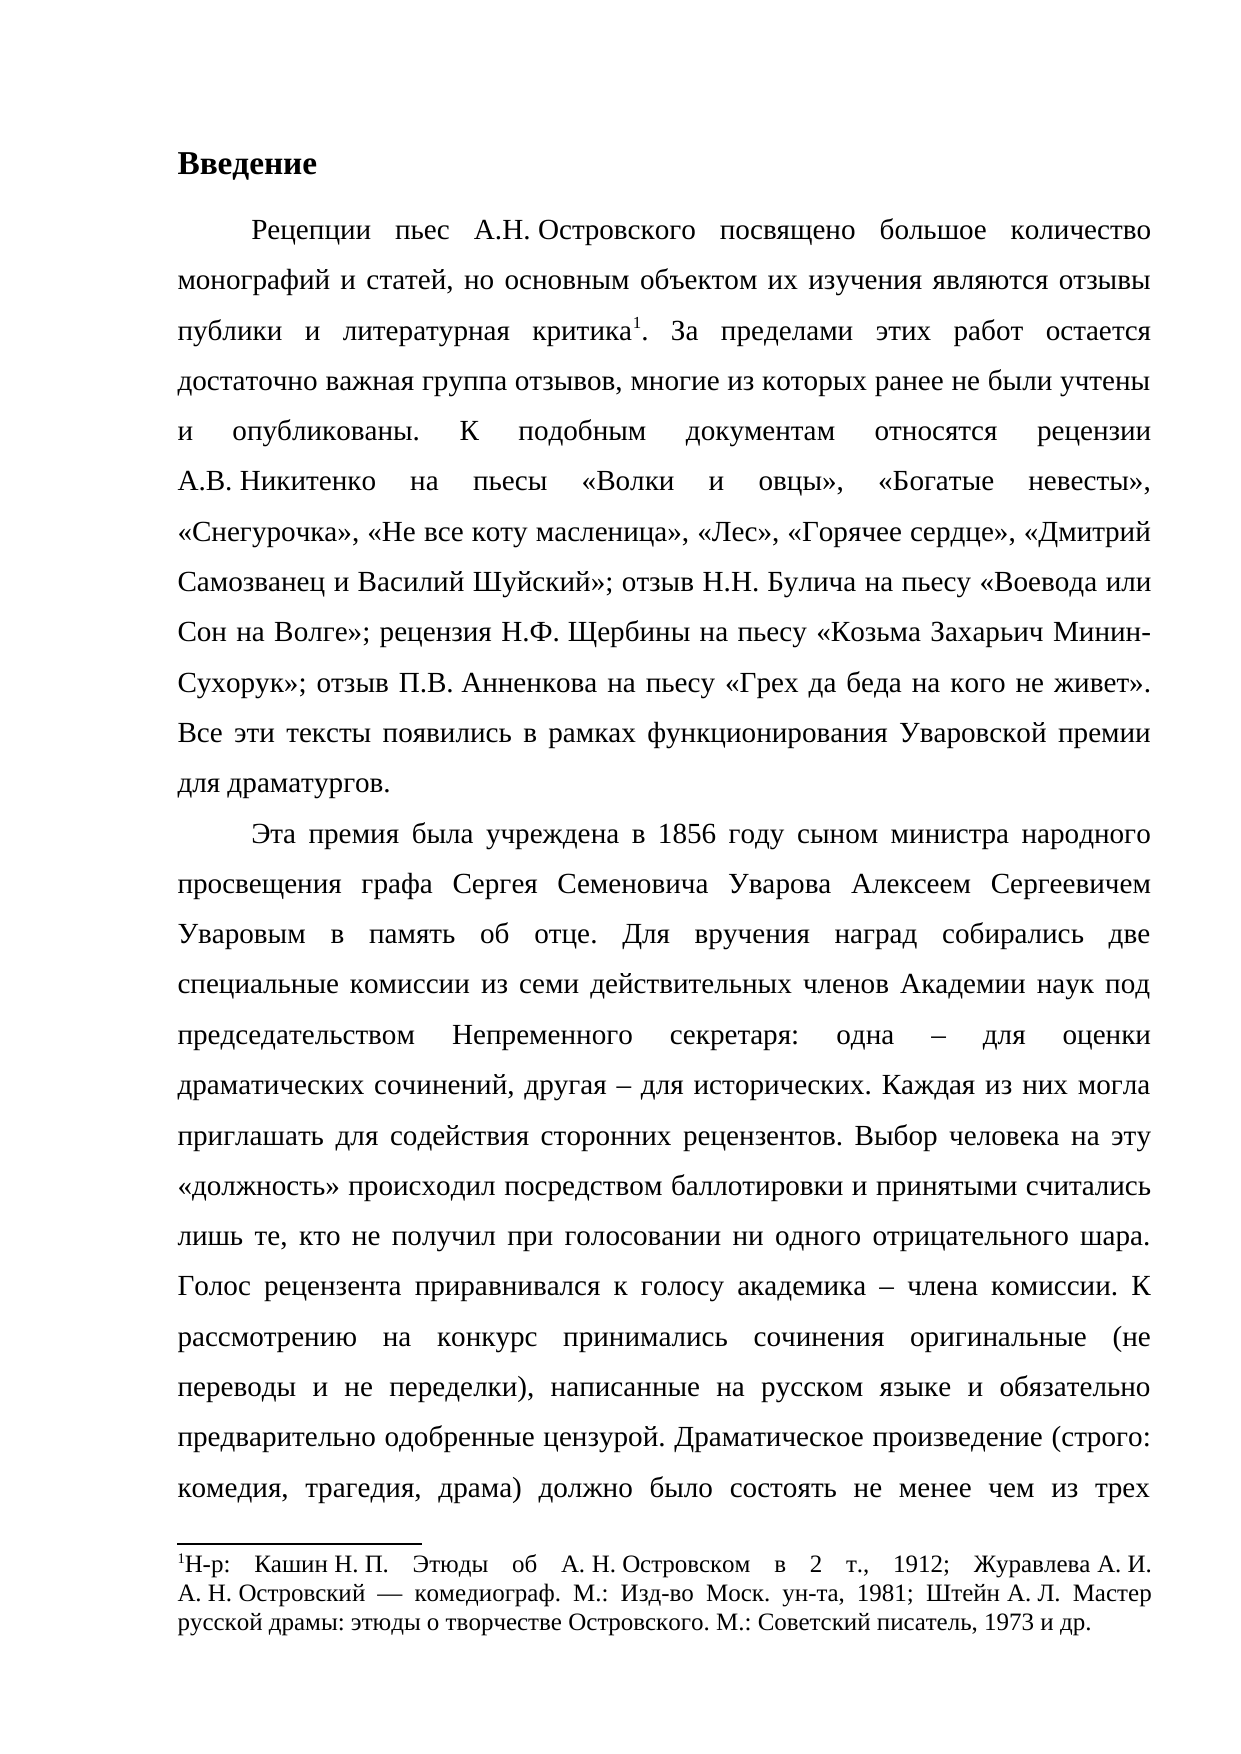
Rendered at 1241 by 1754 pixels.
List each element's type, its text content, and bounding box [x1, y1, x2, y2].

text Рецепции пьес А.Н. Островского посвящено большое количество монографий и статей, но основным объектом их изучения являются отзывы публики и литературная критика. За пределами этих работ остается достаточно важная группа отзывов, многие из которых ранее не были учтены и опубликованы. К подобным документам относятся рецензии А.В. Никитенко на пьесы «Волки и овцы», «Богатые невесты», «Снегурочка», «Не все коту масленица», «Лес», «Горячее сердце», «Дмитрий Самозванец и Василий Шуйский»; отзыв Н.Н. Булича на пьесу «Воевода или Сон на Волге»; рецензия Н.Ф. Щербины на пьесу «Козьма Захарьич Минин-Сухорук»; отзыв П.В. Анненкова на пьесу «Грех да беда на кого не живет». Все эти тексты появились в рамках функционирования Уваровской премии для драматургов. [177, 212, 1152, 799]
subtitle Введение [177, 143, 1152, 181]
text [177, 816, 1152, 1503]
